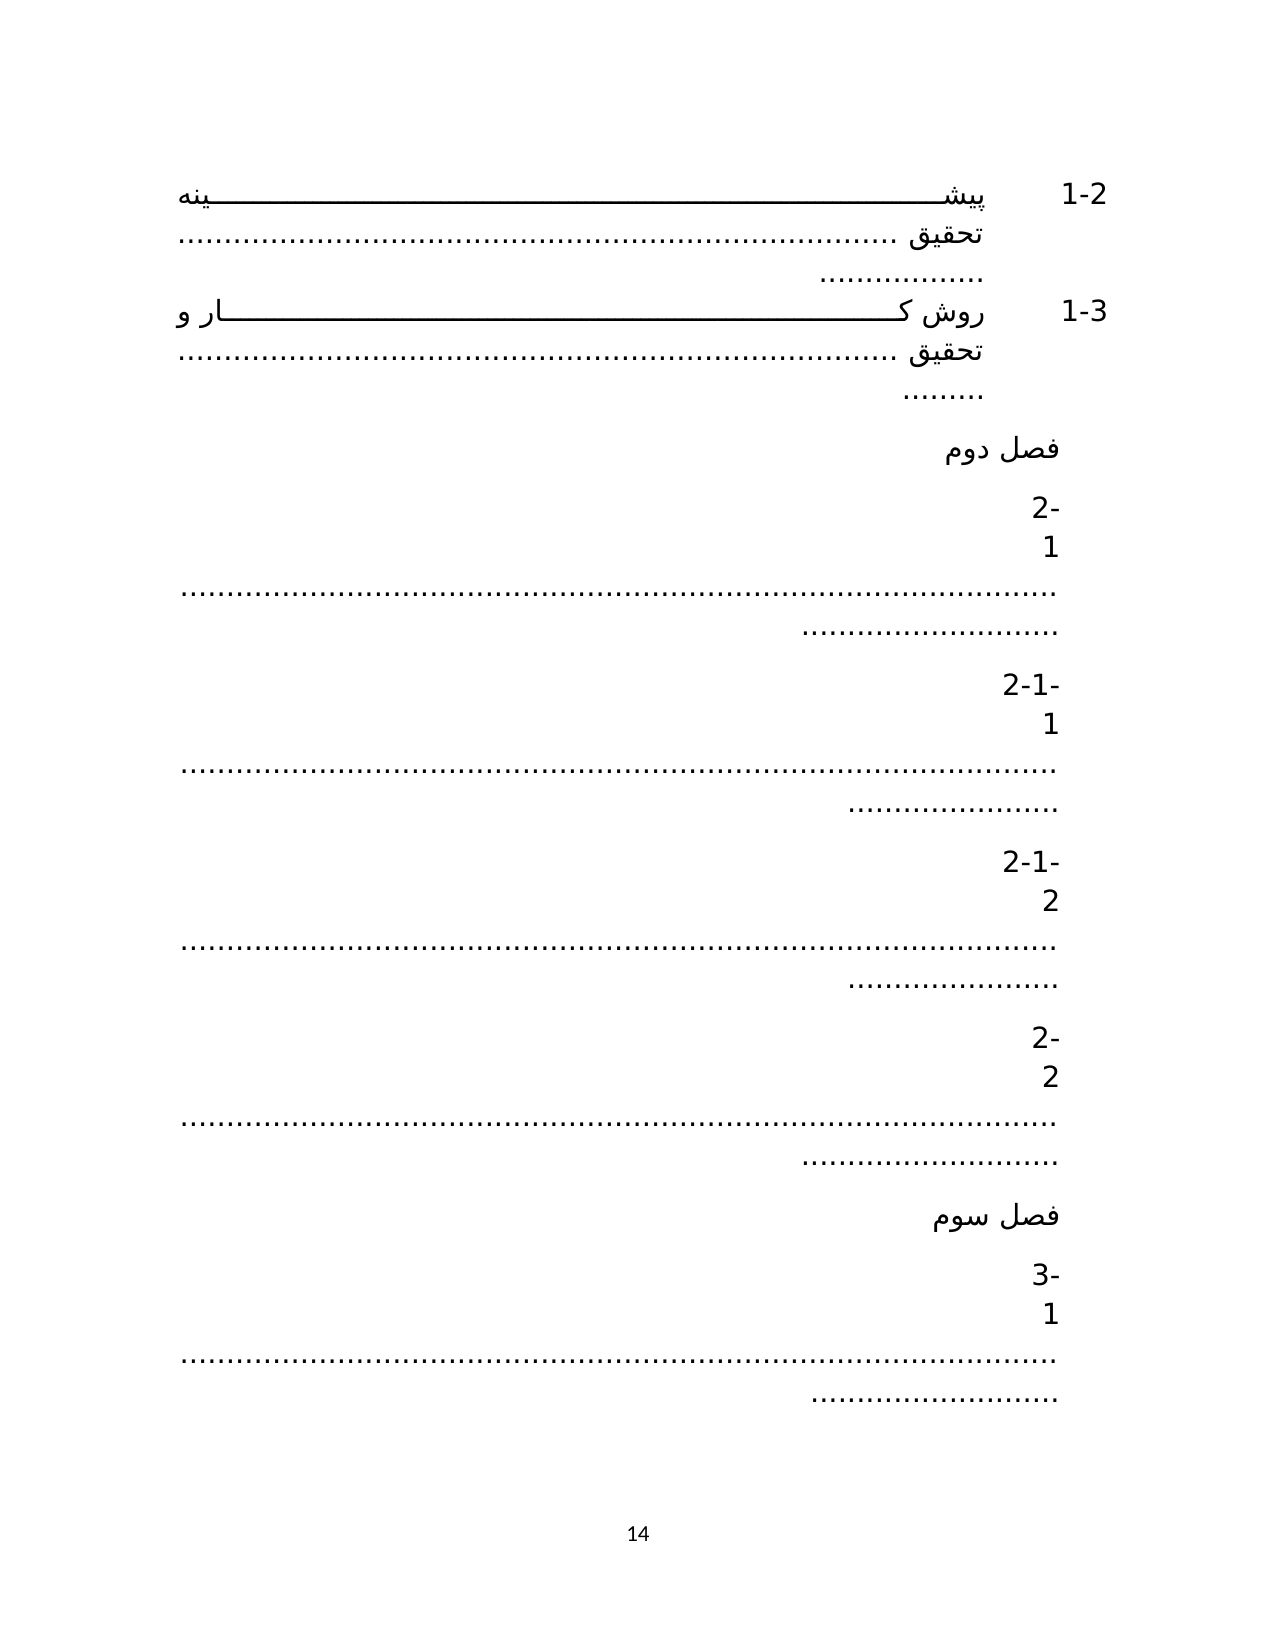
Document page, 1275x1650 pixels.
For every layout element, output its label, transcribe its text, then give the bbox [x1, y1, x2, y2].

text فصل دوم [177, 432, 1060, 466]
text 2-1 ........................................................................................................................... [177, 492, 1060, 642]
text 2-1-2 ...................................................................................................................... [177, 845, 1060, 996]
list روش کار و تحقیق ....................................................................................... [177, 294, 1060, 406]
text 2-2 ........................................................................................................................... [177, 1022, 1060, 1172]
text فصل سوم [177, 1198, 1060, 1232]
list پیشینه تحقیق ................................................................................................ [177, 177, 1060, 289]
text 2-1-1 ...................................................................................................................... [177, 668, 1060, 819]
text 3-1 .......................................................................................................................... [177, 1258, 1060, 1409]
